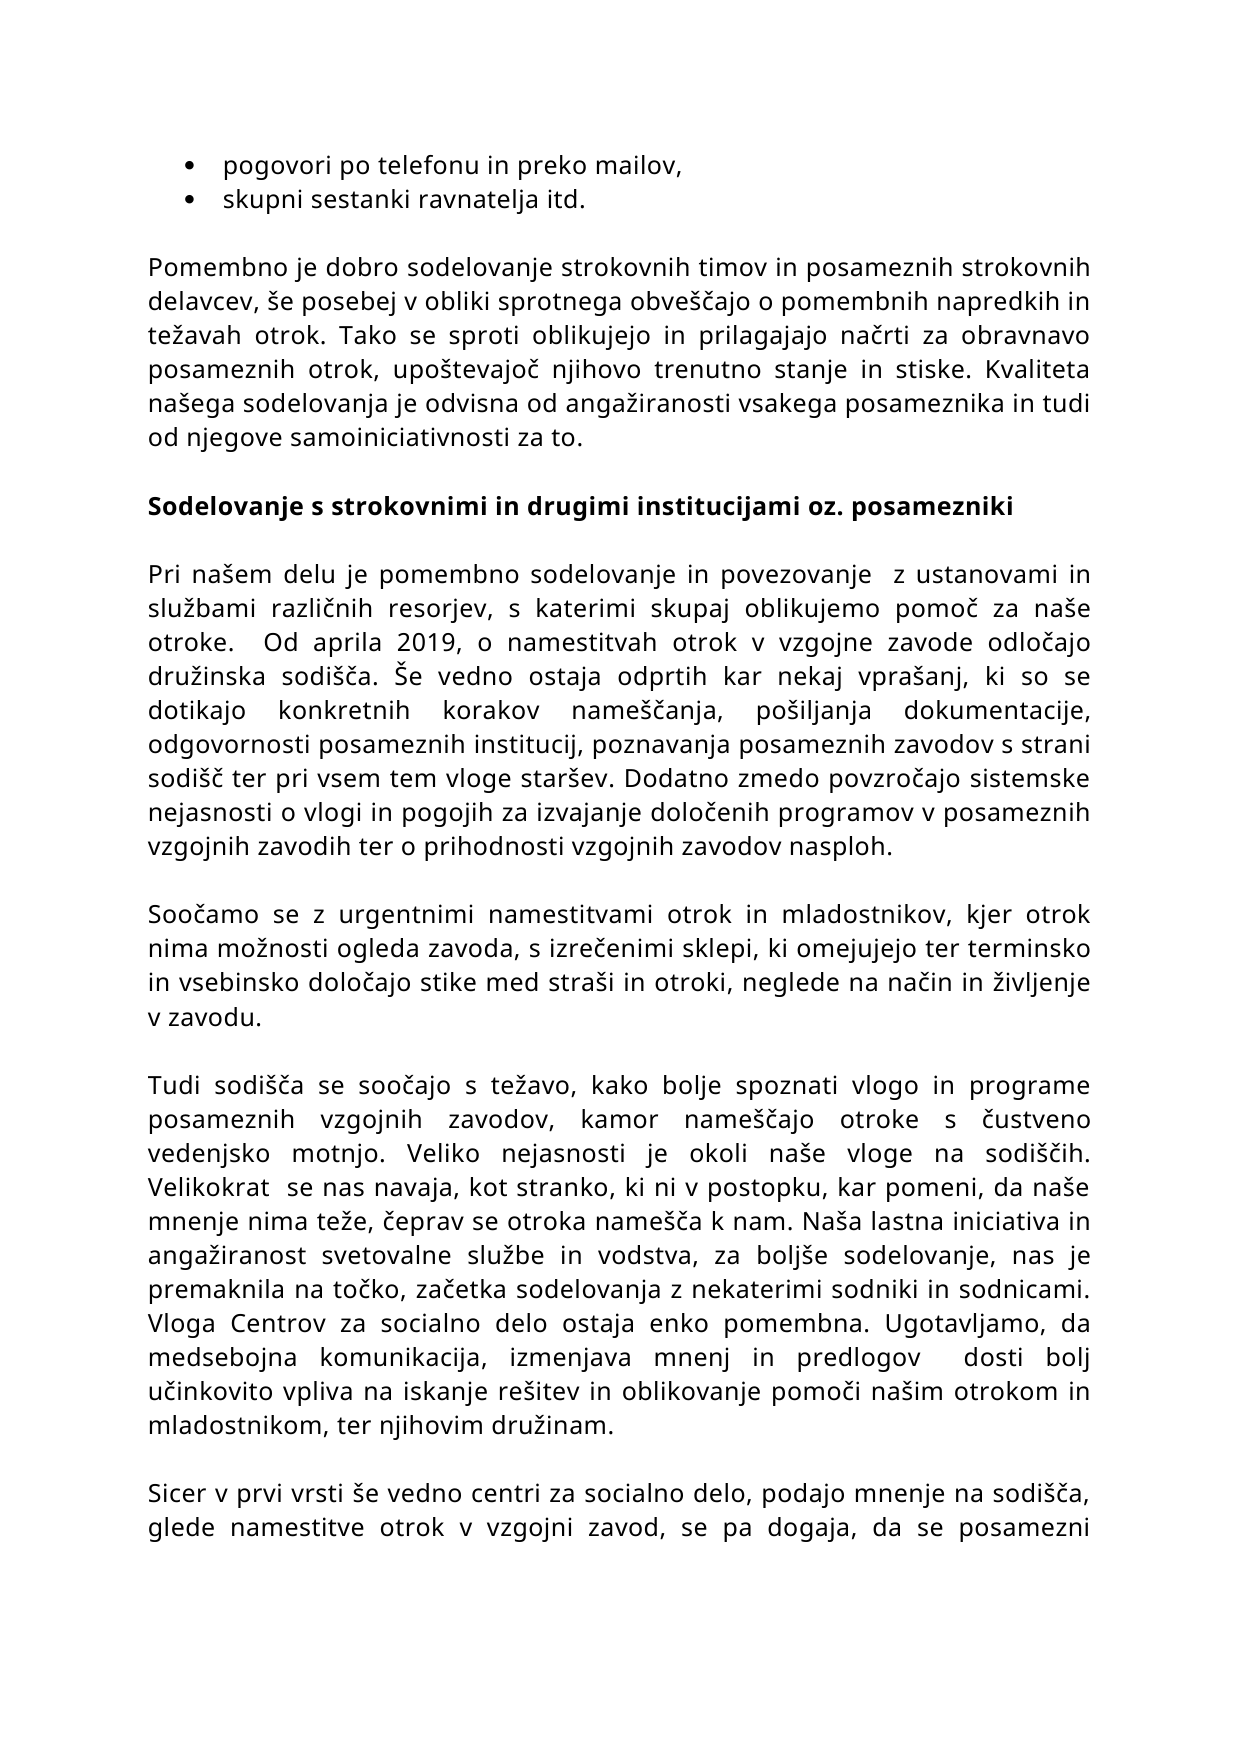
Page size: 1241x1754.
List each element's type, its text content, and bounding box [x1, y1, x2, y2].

list pogovori po telefonu in preko mailov, [185, 148, 1093, 182]
text Pri našem delu je pomembno sodelovanje in povezovanje z ustanovami in službami različnih resorjev, s katerimi skupaj oblikujemo pomoč za naše otroke. Od aprila 2019, o namestitvah otrok v vzgojne zavode odločajo družinska sodišča. Še vedno ostaja odprtih kar nekaj vprašanj, ki so se dotikajo konkretnih korakov nameščanja, pošiljanja dokumentacije, odgovornosti posameznih institucij, poznavanja posameznih zavodov s strani sodišč ter pri vsem tem vloge staršev. Dodatno zmedo povzročajo sistemske nejasnosti o vlogi in pogojih za izvajanje določenih programov v posameznih vzgojnih zavodih ter o prihodnosti vzgojnih zavodov nasploh. [148, 556, 1093, 863]
list skupni sestanki ravnatelja itd. [185, 182, 1093, 216]
text Soočamo se z urgentnimi namestitvami otrok in mladostnikov, kjer otrok nima možnosti ogleda zavoda, s izrečenimi sklepi, ki omejujejo ter terminsko in vsebinsko določajo stike med straši in otroki, neglede na način in življenje v zavodu. [148, 897, 1093, 1033]
text Tudi sodišča se soočajo s težavo, kako bolje spoznati vlogo in programe posameznih vzgojnih zavodov, kamor nameščajo otroke s čustveno vedenjsko motnjo. Veliko nejasnosti je okoli naše vloge na sodiščih. Velikokrat se nas navaja, kot stranko, ki ni v postopku, kar pomeni, da naše mnenje nima teže, čeprav se otroka namešča k nam. Naša lastna iniciativa in angažiranost svetovalne službe in vodstva, za boljše sodelovanje, nas je premaknila na točko, začetka sodelovanja z nekaterimi sodniki in sodnicami. Vloga Centrov za socialno delo ostaja enko pomembna. Ugotavljamo, da medsebojna komunikacija, izmenjava mnenj in predlogov dosti bolj učinkovito vpliva na iskanje rešitev in oblikovanje pomoči našim otrokom in mladostnikom, ter njihovim družinam. [148, 1067, 1093, 1442]
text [148, 1476, 1093, 1544]
text Sodelovanje s strokovnimi in drugimi institucijami oz. posamezniki [148, 488, 1093, 522]
text Pomembno je dobro sodelovanje strokovnih timov in posameznih strokovnih delavcev, še posebej v obliki sprotnega obveščajo o pomembnih napredkih in težavah otrok. Tako se sproti oblikujejo in prilagajajo načrti za obravnavo posameznih otrok, upoštevajoč njihovo trenutno stanje in stiske. Kvaliteta našega sodelovanja je odvisna od angažiranosti vsakega posameznika in tudi od njegove samoiniciativnosti za to. [148, 250, 1093, 454]
